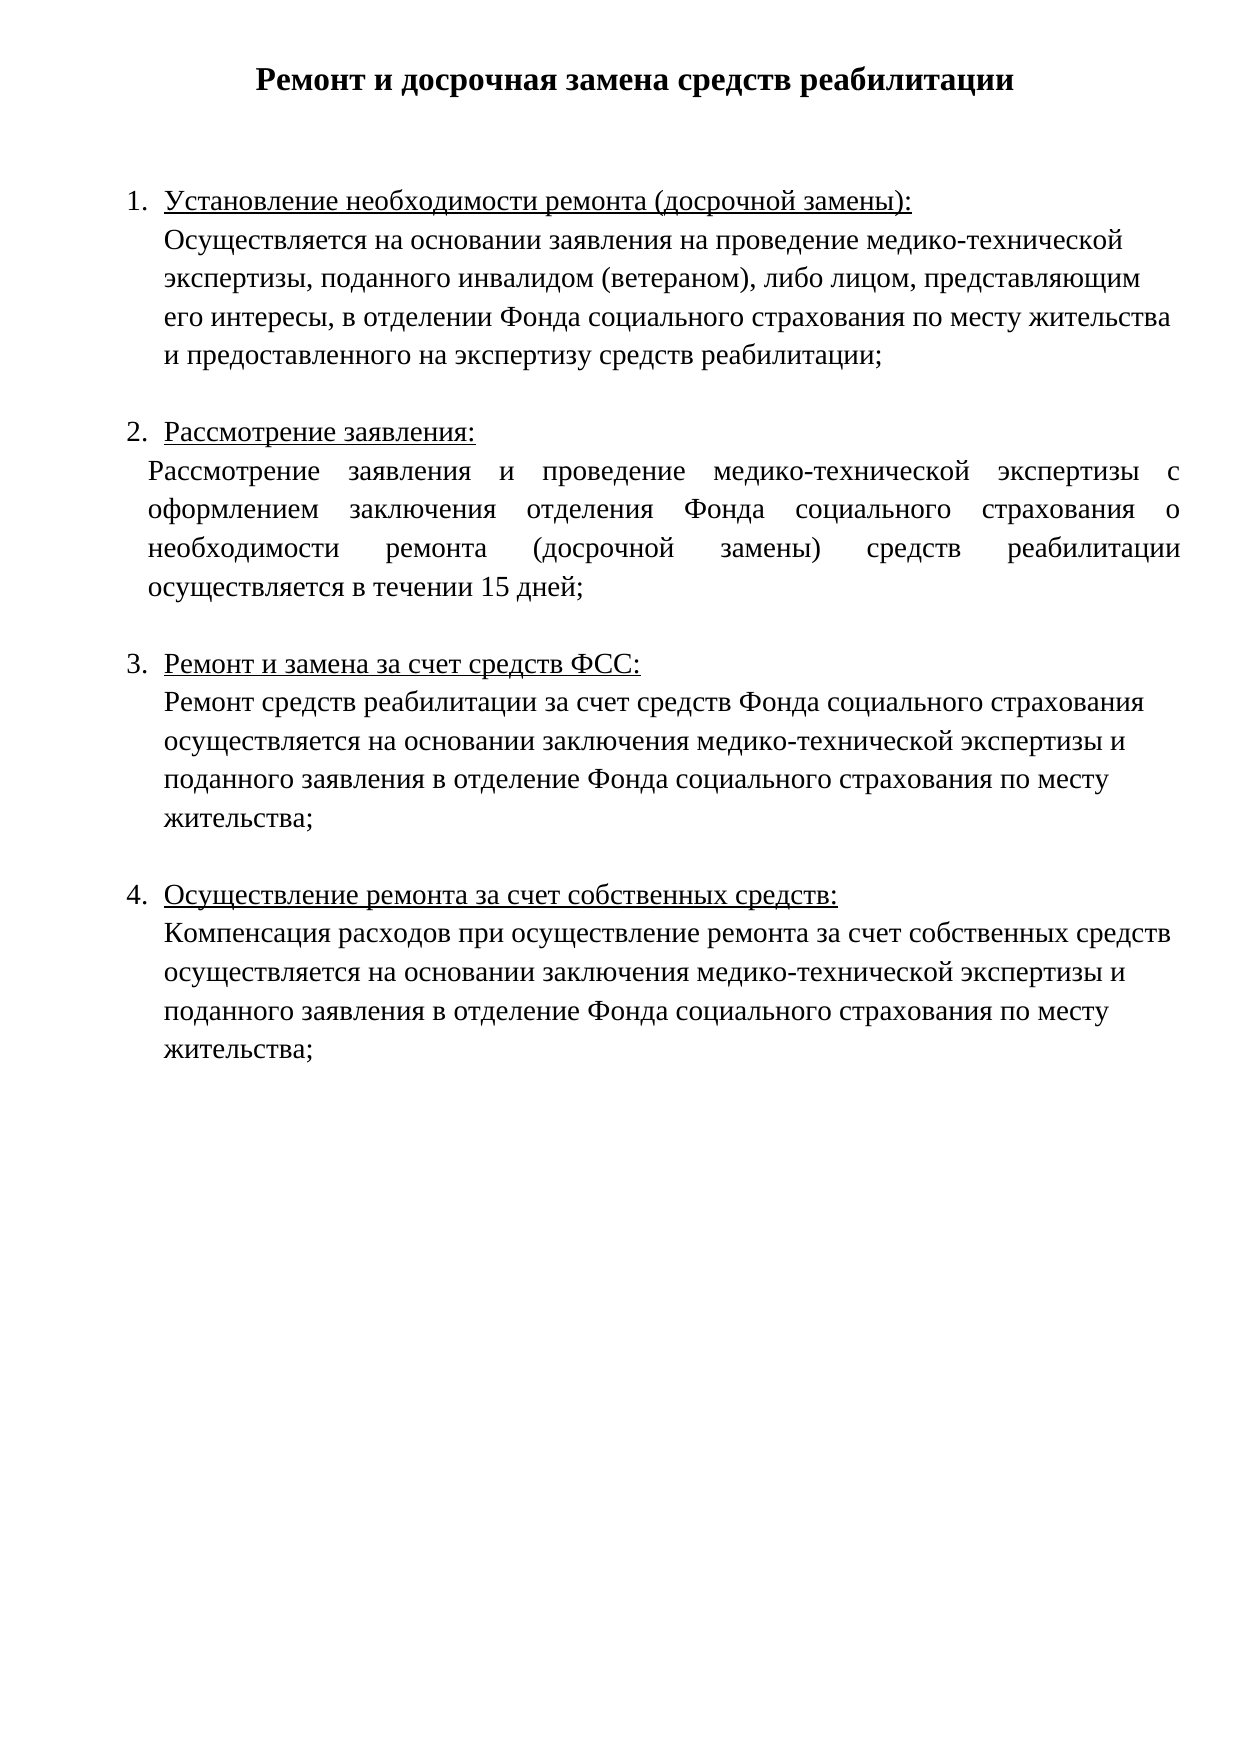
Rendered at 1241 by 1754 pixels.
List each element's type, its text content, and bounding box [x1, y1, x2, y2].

list Установление необходимости ремонта (досрочной замены): [126, 183, 1181, 217]
list Компенсация расходов при осуществление ремонта за счет собственных средств осуществляется на основании заключения медико-технической экспертизы и поданного заявления в отделение Фонда социального страхования по месту жительства; [164, 916, 1181, 1065]
list Осуществление ремонта за счет собственных средств: [126, 877, 1181, 911]
list Осуществляется на основании заявления на проведение медико-технической экспертизы, поданного инвалидом (ветераном), либо лицом, представляющим его интересы, в отделении Фонда социального страхования по месту жительства и предоставленного на экспертизу средств реабилитации; [164, 222, 1181, 371]
text Ремонт и досрочная замена средств реабилитации [89, 59, 1181, 97]
list Рассмотрение заявления: [126, 414, 1181, 448]
list Рассмотрение заявления и проведение медико-технической экспертизы с оформлением заключения отделения Фонда социального страхования о необходимости ремонта (досрочной замены) средств реабилитации осуществляется в течении 15 дней; [148, 453, 1181, 602]
list Ремонт и замена за счет средств ФСС: [126, 646, 1181, 679]
list Ремонт средств реабилитации за счет средств Фонда социального страхования осуществляется на основании заключения медико-технической экспертизы и поданного заявления в отделение Фонда социального страхования по месту жительства; [164, 684, 1181, 833]
